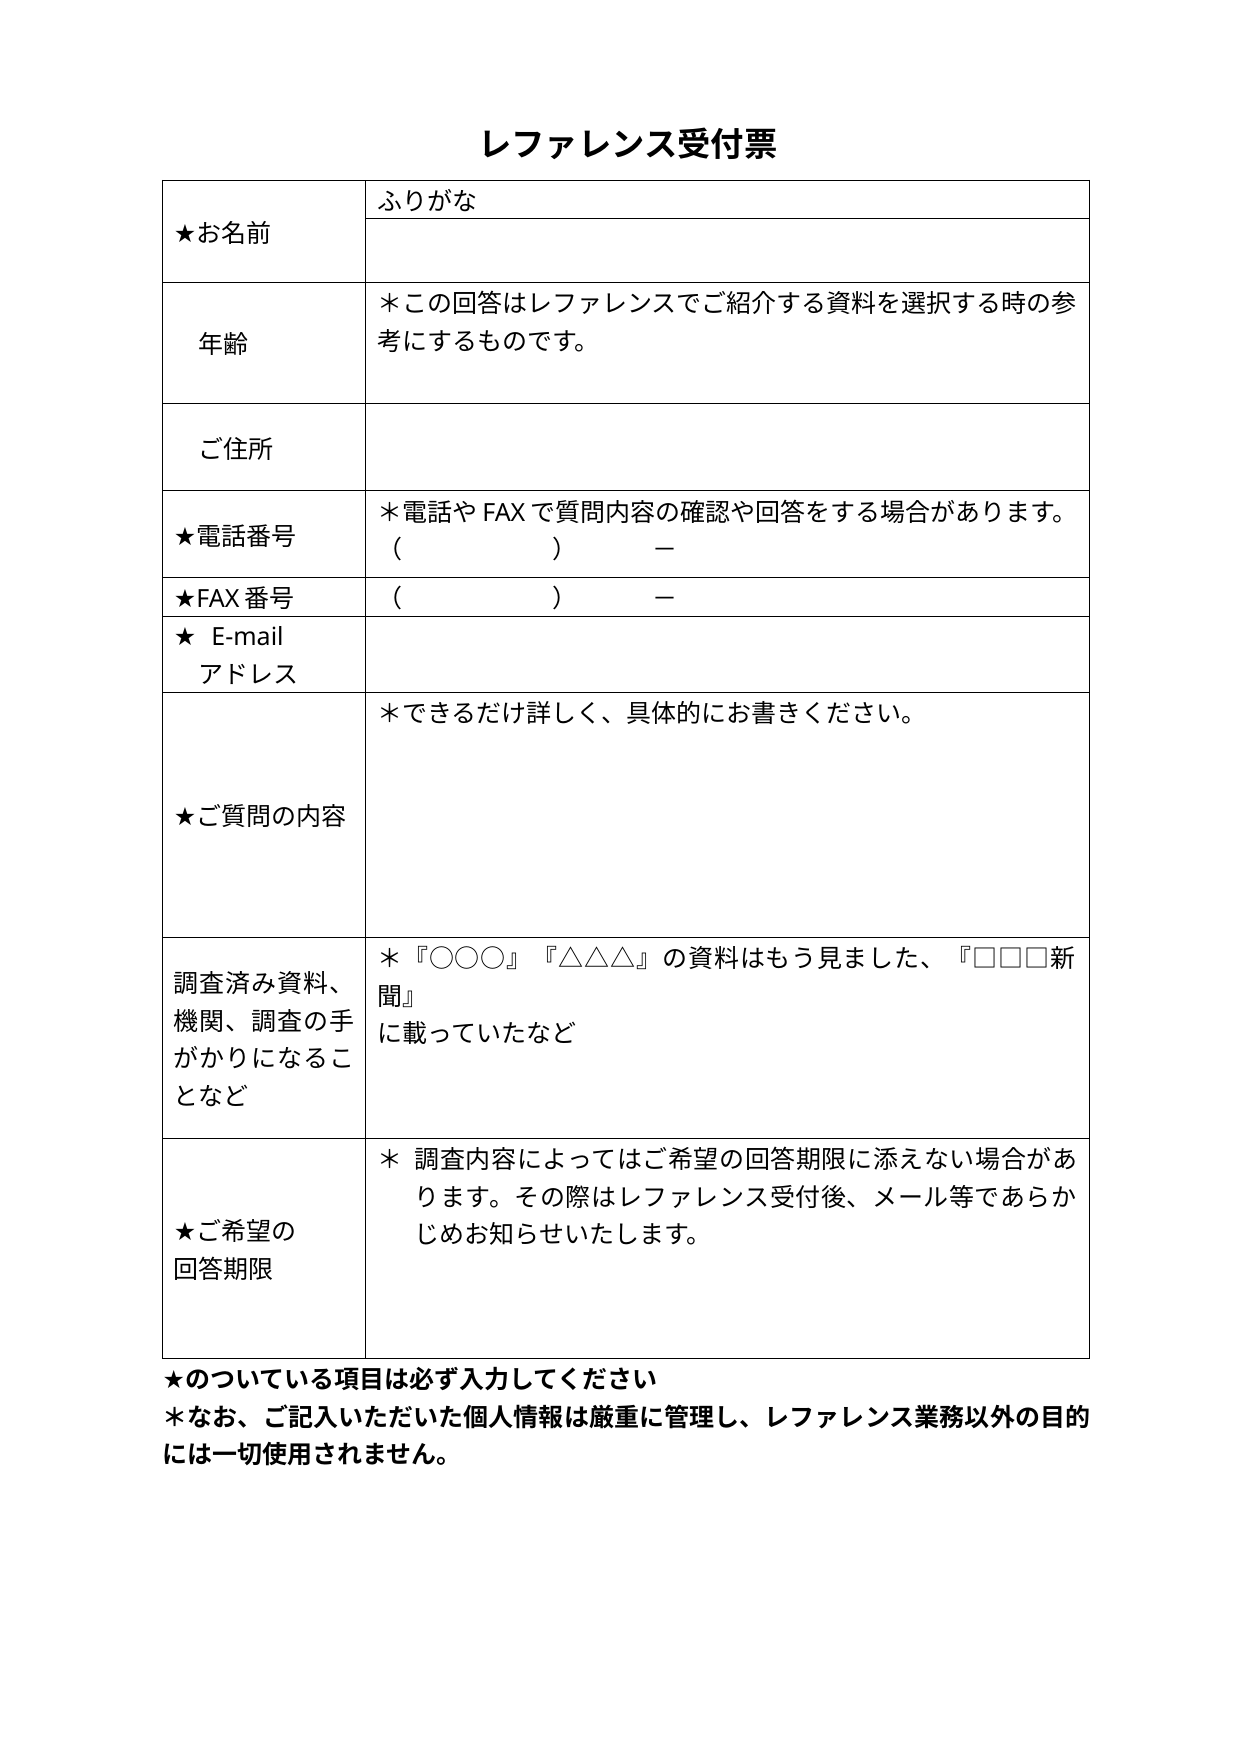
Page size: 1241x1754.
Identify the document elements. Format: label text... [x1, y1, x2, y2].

table_cell ★ご質問の内容 [163, 693, 365, 937]
table_cell ★ご希望の 回答期限 [163, 1139, 365, 1358]
table_header ふりがな [366, 181, 1089, 218]
table_cell ＊できるだけ詳しく、具体的にお書きください。 [366, 693, 1089, 937]
table_cell ★FAX番号 [163, 578, 365, 616]
table_cell [366, 219, 1089, 282]
table_cell 年齢 [163, 283, 365, 403]
table_cell 調査済み資料、機関、調査の手がかりになることなど [163, 938, 365, 1138]
text ★のついている項目は必ず入力してください [162, 1359, 1093, 1396]
table_header ★お名前 [163, 181, 365, 282]
table_cell ＊『○○○』『△△△』の資料はもう見ました、『□□□新聞』 に載っていたなど [366, 938, 1089, 1138]
text ＊なお、ご記入いただいた個人情報は厳重に管理し、レファレンス業務以外の目的には一切使用されません。 [162, 1396, 1093, 1471]
table_cell [366, 404, 1089, 490]
table_cell E-mail アドレス [163, 617, 365, 692]
table_cell ★電話番号 [163, 491, 365, 577]
text レファレンス受付票 [162, 105, 1093, 180]
table_cell 調査内容によってはご希望の回答期限に添えない場合があります。その際はレファレンス受付後、メール等であらかじめお知らせいたします。 [366, 1139, 1089, 1358]
table_cell ＊この回答はレファレンスでご紹介する資料を選択する時の参考にするものです。 [366, 283, 1089, 403]
table_cell （ ） － [366, 578, 1089, 616]
table_cell ＊電話やFAXで質問内容の確認や回答をする場合があります。 （ ） － [366, 491, 1089, 577]
table_cell ご住所 [163, 404, 365, 490]
table_cell [366, 617, 1089, 692]
